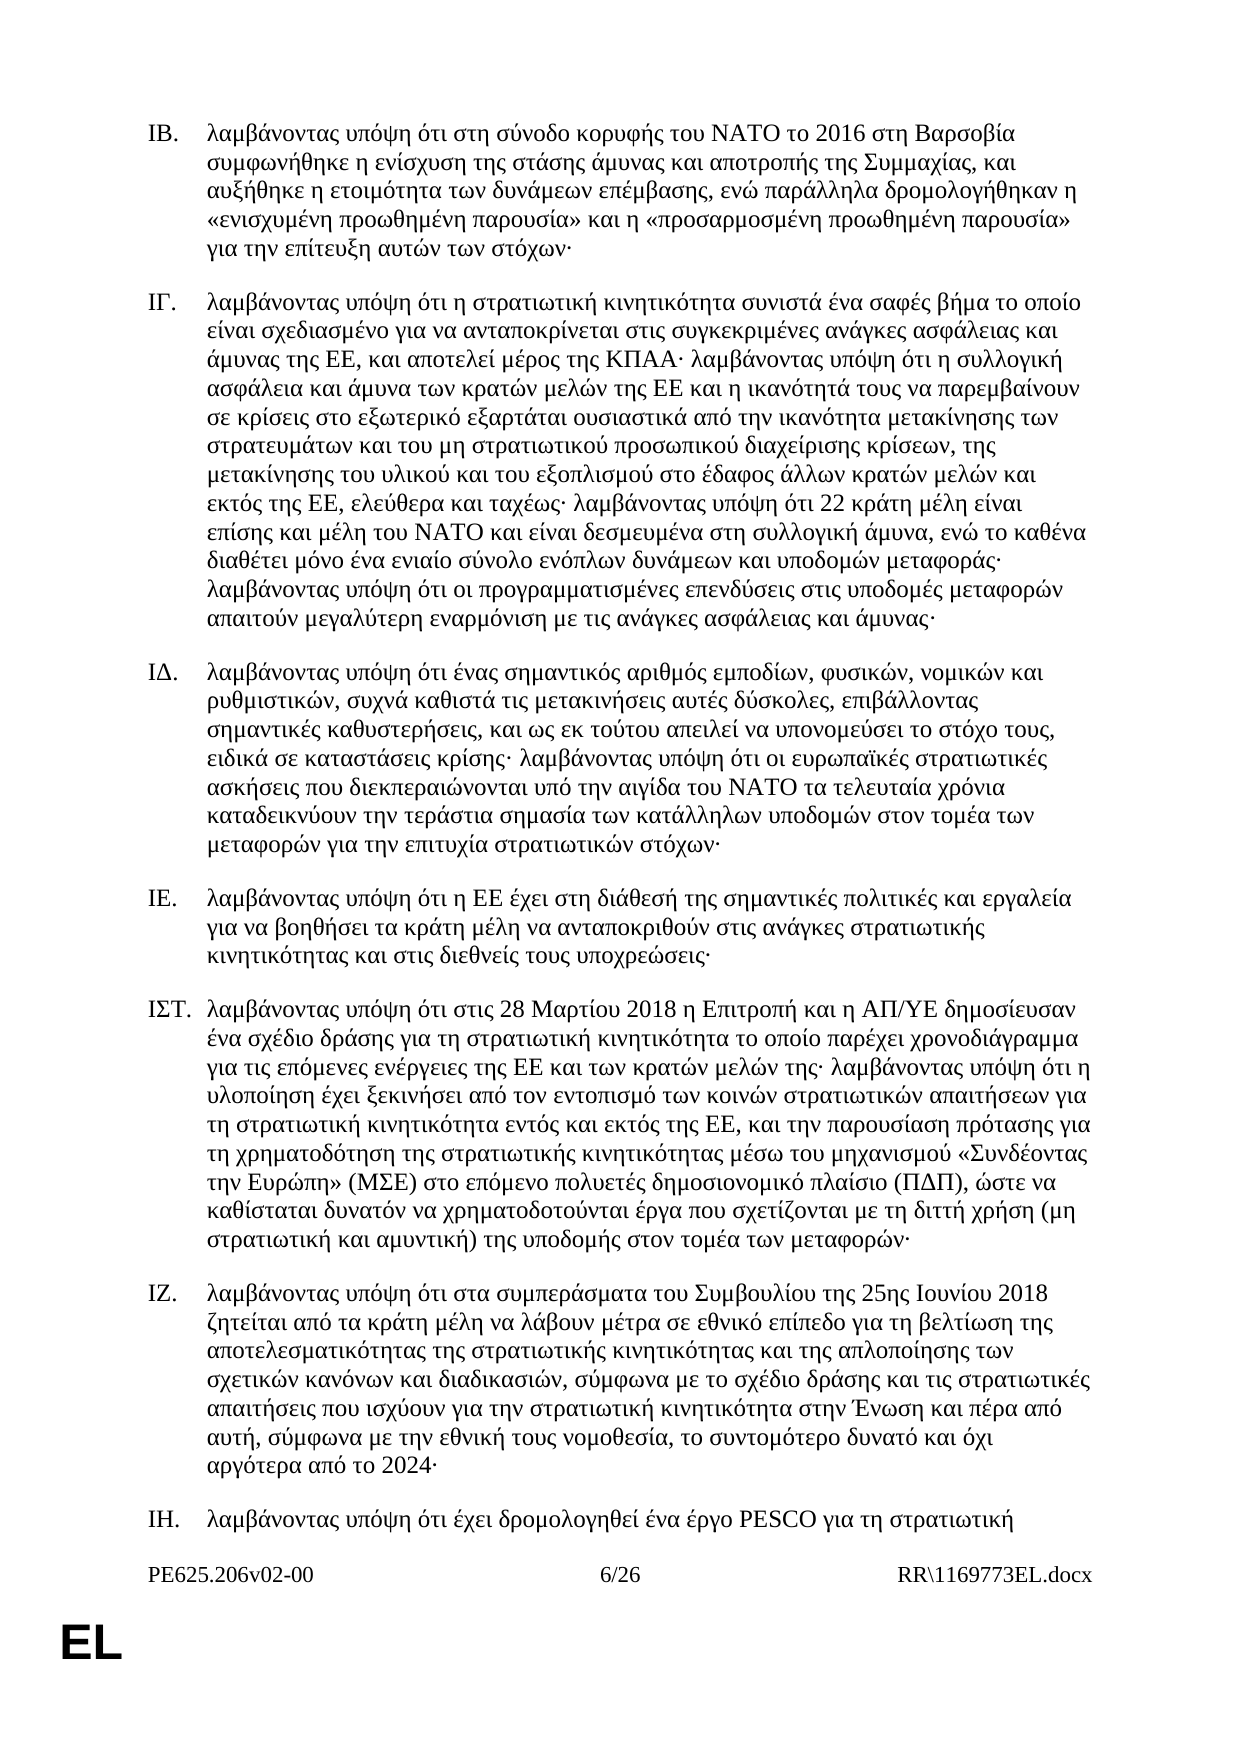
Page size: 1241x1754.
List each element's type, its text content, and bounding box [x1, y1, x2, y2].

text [148, 1504, 1093, 1533]
text ΙΣΤ. λαμβάνοντας υπόψη ότι στις 28 Μαρτίου 2018 η Επιτροπή και η ΑΠ/ΥΕ δημοσίευσαν ένα σχέδιο δράσης για τη στρατιωτική κινητικότητα το οποίο παρέχει χρονοδιάγραμμα για τις επόμενες ενέργειες της ΕΕ και των κρατών μελών της· λαμβάνοντας υπόψη ότι η υλοποίηση έχει ξεκινήσει από τον εντοπισμό των κοινών στρατιωτικών απαιτήσεων για τη στρατιωτική κινητικότητα εντός και εκτός της ΕΕ, και την παρουσίαση πρότασης για τη χρηματοδότηση της στρατιωτικής κινητικότητας μέσω του μηχανισμού «Συνδέοντας την Ευρώπη» (ΜΣΕ) στο επόμενο πολυετές δημοσιονομικό πλαίσιο (ΠΔΠ), ώστε να καθίσταται δυνατόν να χρηματοδοτούνται έργα που σχετίζονται με τη διττή χρήση (μη στρατιωτική και αμυντική) της υποδομής στον τομέα των μεταφορών· [148, 994, 1093, 1253]
text ΙΖ. λαμβάνοντας υπόψη ότι στα συμπεράσματα του Συμβουλίου της 25ης Ιουνίου 2018 ζητείται από τα κράτη μέλη να λάβουν μέτρα σε εθνικό επίπεδο για τη βελτίωση της αποτελεσματικότητας της στρατιωτικής κινητικότητας και της απλοποίησης των σχετικών κανόνων και διαδικασιών, σύμφωνα με το σχέδιο δράσης και τις στρατιωτικές απαιτήσεις που ισχύουν για την στρατιωτική κινητικότητα στην Ένωση και πέρα από αυτή, σύμφωνα με την εθνική τους νομοθεσία, το συντομότερο δυνατό και όχι αργότερα από το 2024· [148, 1278, 1093, 1479]
text ΙΓ. λαμβάνοντας υπόψη ότι η στρατιωτική κινητικότητα συνιστά ένα σαφές βήμα το οποίο είναι σχεδιασμένο για να ανταποκρίνεται στις συγκεκριμένες ανάγκες ασφάλειας και άμυνας της ΕΕ, και αποτελεί μέρος της ΚΠΑΑ· λαμβάνοντας υπόψη ότι η συλλογική ασφάλεια και άμυνα των κρατών μελών της ΕΕ και η ικανότητά τους να παρεμβαίνουν σε κρίσεις στο εξωτερικό εξαρτάται ουσιαστικά από την ικανότητα μετακίνησης των στρατευμάτων και του μη στρατιωτικού προσωπικού διαχείρισης κρίσεων, της μετακίνησης του υλικού και του εξοπλισμού στο έδαφος άλλων κρατών μελών και εκτός της ΕΕ, ελεύθερα και ταχέως· λαμβάνοντας υπόψη ότι 22 κράτη μέλη είναι επίσης και μέλη του ΝΑΤΟ και είναι δεσμευμένα στη συλλογική άμυνα, ενώ το καθένα διαθέτει μόνο ένα ενιαίο σύνολο ενόπλων δυνάμεων και υποδομών μεταφοράς· λαμβάνοντας υπόψη ότι οι προγραμματισμένες επενδύσεις στις υποδομές μεταφορών απαιτούν μεγαλύτερη εναρμόνιση με τις ανάγκες ασφάλειας και άμυνας· [148, 287, 1093, 632]
text ΙΒ. λαμβάνοντας υπόψη ότι στη σύνοδο κορυφής του ΝΑΤΟ το 2016 στη Βαρσοβία συμφωνήθηκε η ενίσχυση της στάσης άμυνας και αποτροπής της Συμμαχίας, και αυξήθηκε η ετοιμότητα των δυνάμεων επέμβασης, ενώ παράλληλα δρομολογήθηκαν η «ενισχυμένη προωθημένη παρουσία» και η «προσαρμοσμένη προωθημένη παρουσία» για την επίτευξη αυτών των στόχων· [148, 118, 1093, 262]
text ΙΔ. λαμβάνοντας υπόψη ότι ένας σημαντικός αριθμός εμποδίων, φυσικών, νομικών και ρυθμιστικών, συχνά καθιστά τις μετακινήσεις αυτές δύσκολες, επιβάλλοντας σημαντικές καθυστερήσεις, και ως εκ τούτου απειλεί να υπονομεύσει το στόχο τους, ειδικά σε καταστάσεις κρίσης· λαμβάνοντας υπόψη ότι οι ευρωπαϊκές στρατιωτικές ασκήσεις που διεκπεραιώνονται υπό την αιγίδα του ΝΑΤΟ τα τελευταία χρόνια καταδεικνύουν την τεράστια σημασία των κατάλληλων υποδομών στον τομέα των μεταφορών για την επιτυχία στρατιωτικών στόχων· [148, 657, 1093, 858]
text ΙΕ. λαμβάνοντας υπόψη ότι η ΕΕ έχει στη διάθεσή της σημαντικές πολιτικές και εργαλεία για να βοηθήσει τα κράτη μέλη να ανταποκριθούν στις ανάγκες στρατιωτικής κινητικότητας και στις διεθνείς τους υποχρεώσεις· [148, 883, 1093, 969]
